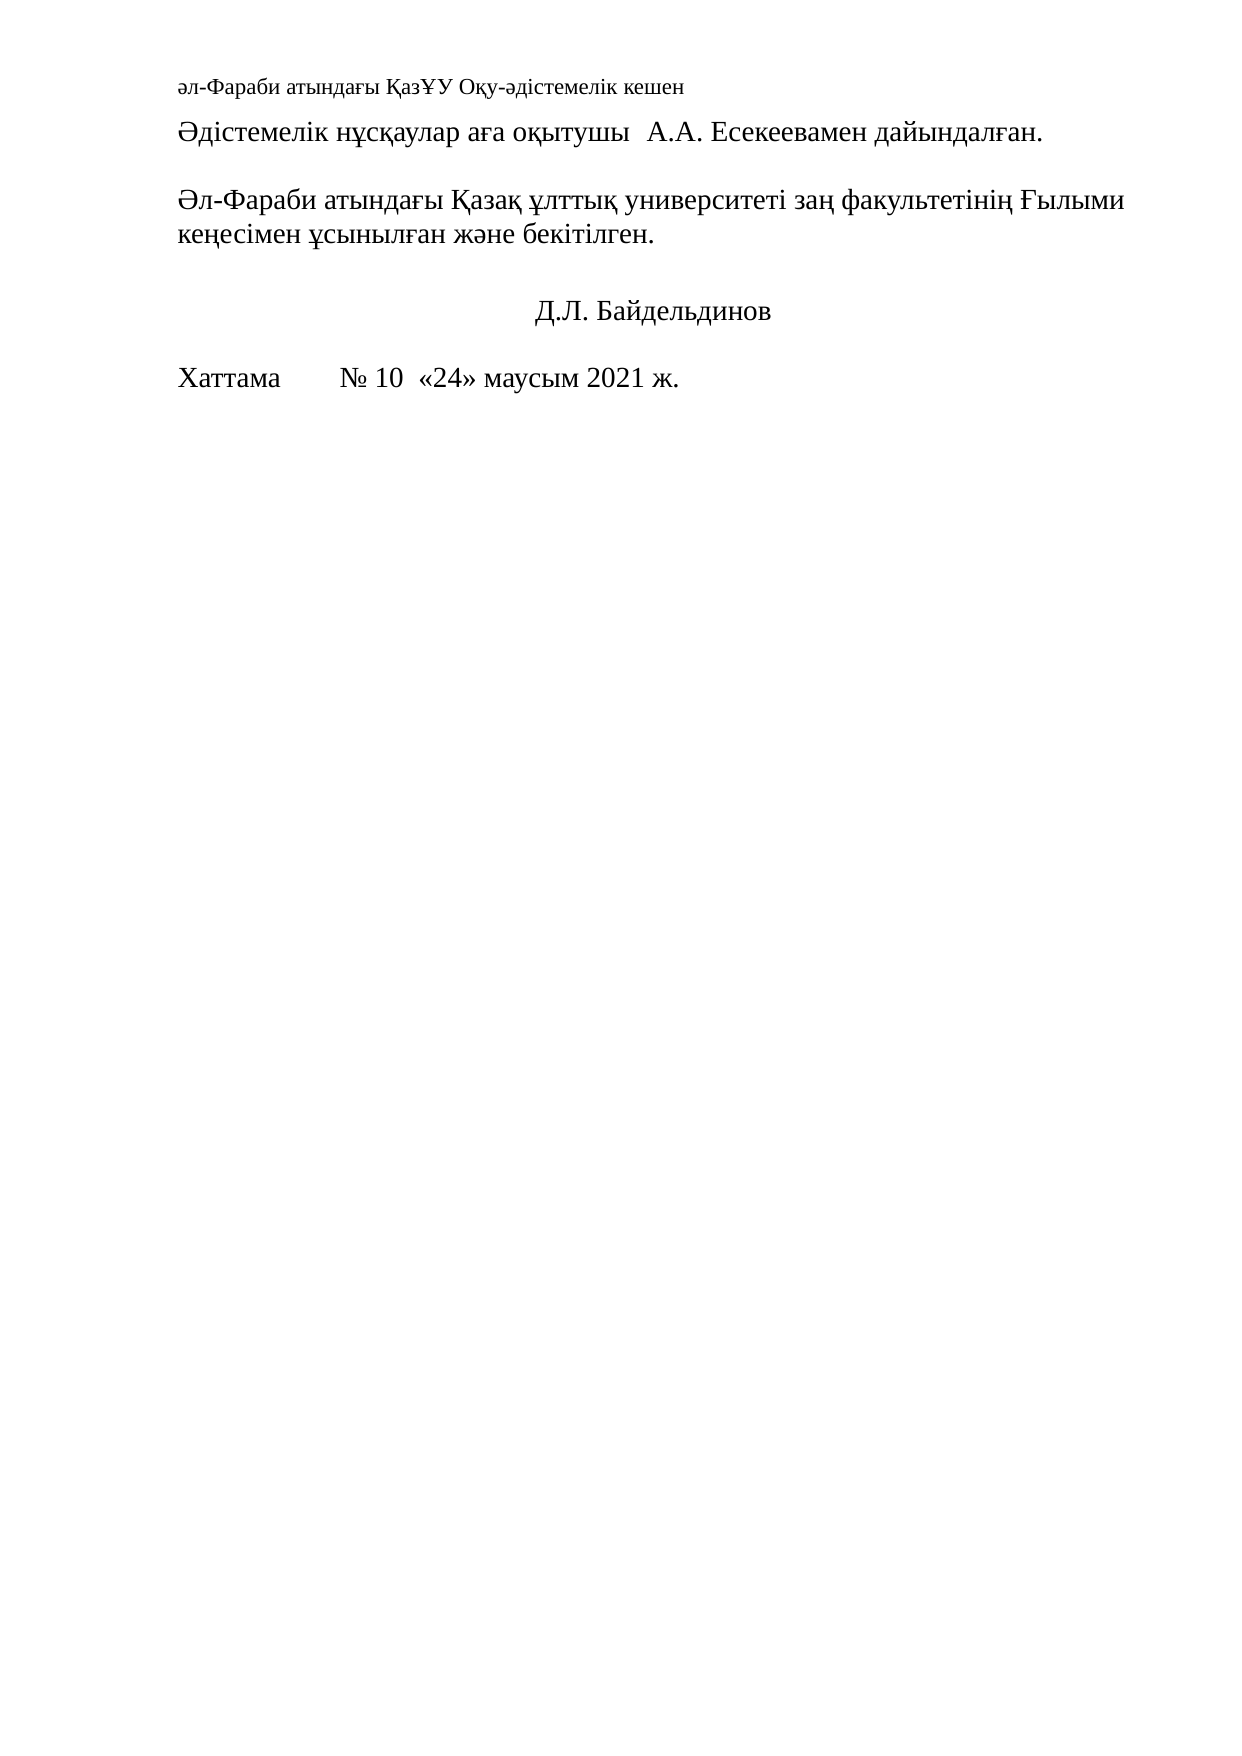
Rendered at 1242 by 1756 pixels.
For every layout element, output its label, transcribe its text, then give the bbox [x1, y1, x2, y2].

text Әдістемелік нұсқаулар аға оқытушы А.А. Есекеевамен дайындалған. [177, 114, 1164, 148]
text Д.Л. Байдельдинов [177, 293, 1164, 327]
text Әл-Фараби атындағы Қазақ ұлттық университеті заң факультетінің Ғылыми кеңесімен ұсынылған және бекітілген. [177, 182, 1149, 249]
text Хаттама № 10 «24» маусым 2021 ж. [177, 361, 1164, 394]
